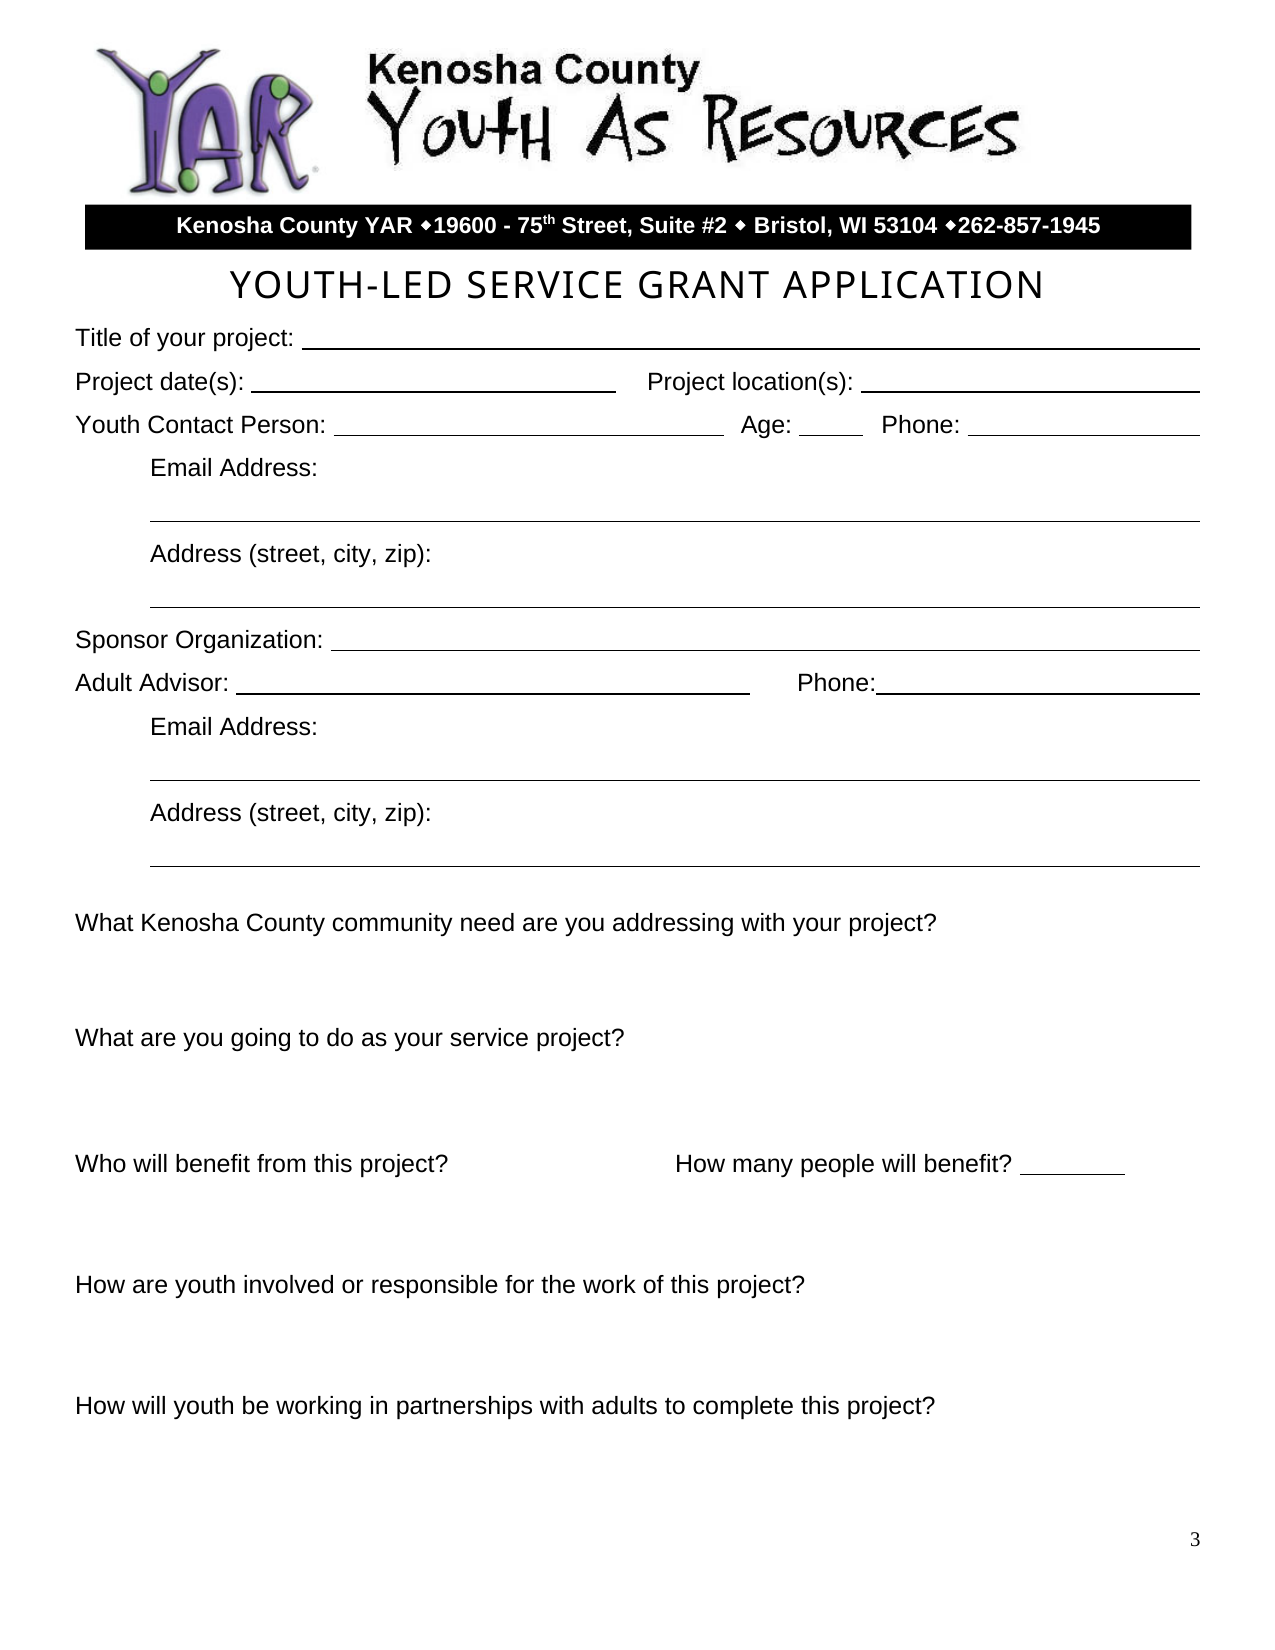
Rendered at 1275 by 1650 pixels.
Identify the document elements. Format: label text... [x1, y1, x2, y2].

text Email Address: [150, 453, 1200, 521]
text Youth Contact Person: Age: Phone: [75, 410, 1209, 438]
picture [85, 41, 327, 204]
text What are you going to do as your service project? [75, 1023, 1200, 1052]
text Project date(s): Project location(s): [75, 367, 1200, 395]
text Title of your project: [75, 323, 1200, 352]
text How are youth involved or responsible for the work of this project? [75, 1197, 1200, 1317]
text What Kenosha County community need are you addressing with your project? [75, 908, 1200, 937]
text How will youth be working in partnerships with adults to complete this project? [75, 1317, 1200, 1438]
text Address (street, city, zip): [150, 539, 1200, 607]
text Adult Advisor: Phone: [75, 668, 1200, 697]
text Who will benefit from this project? How many people will benefit? [75, 1076, 1200, 1197]
text Address (street, city, zip): [150, 798, 1200, 866]
picture [364, 48, 1032, 171]
text Youth-led Service Grant Application [75, 258, 1200, 309]
text Email Address: [150, 712, 1200, 780]
text Sponsor Organization: [75, 625, 1200, 654]
